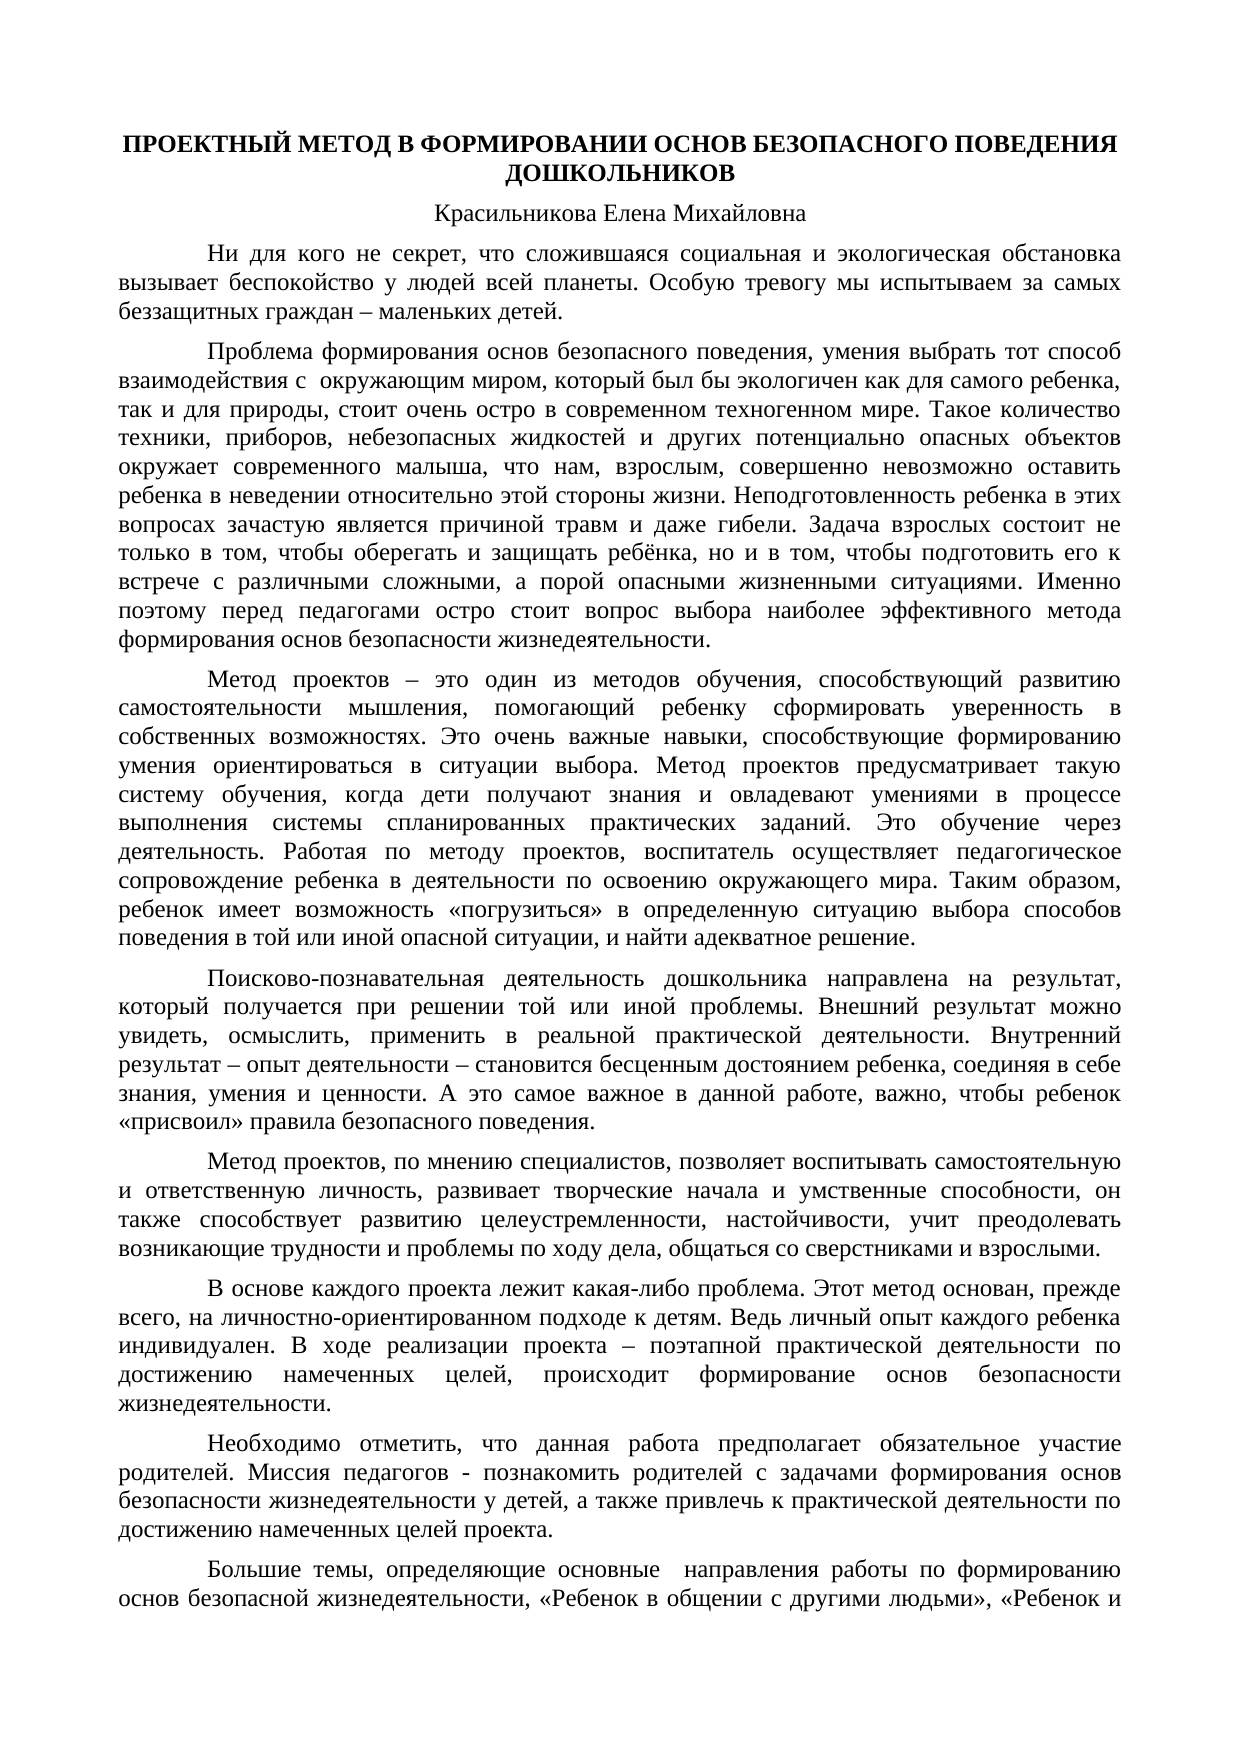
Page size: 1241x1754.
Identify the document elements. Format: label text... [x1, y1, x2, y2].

text Ни для кого не секрет, что сложившаяся социальная и экологическая обстановка вызывает беспокойство у людей всей планеты. Особую тревогу мы испытываем за самых беззащитных граждан – маленьких детей. [118, 238, 1122, 325]
text Красильникова Елена Михайловна [118, 198, 1122, 227]
text В основе каждого проекта лежит какая-либо проблема. Этот метод основан, прежде всего, на личностно-ориентированном подходе к детям. Ведь личный опыт каждого ребенка индивидуален. В ходе реализации проекта – поэтапной практической деятельности по достижению намеченных целей, происходит формирование основ безопасности жизнедеятельности. [118, 1273, 1122, 1417]
text ПРОЕКТНЫЙ МЕТОД В ФОРМИРОВАНИИ ОСНОВ БЕЗОПАСНОГО ПОВЕДЕНИЯ ДОШКОЛЬНИКОВ [118, 129, 1122, 187]
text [118, 1554, 1122, 1612]
text Необходимо отметить, что данная работа предполагает обязательное участие родителей. Миссия педагогов - познакомить родителей с задачами формирования основ безопасности жизнедеятельности у детей, а также привлечь к практической деятельности по достижению намеченных целей проекта. [118, 1428, 1122, 1543]
text Метод проектов – это один из методов обучения, способствующий развитию самостоятельности мышления, помогающий ребенку сформировать уверенность в собственных возможностях. Это очень важные навыки, способствующие формированию умения ориентироваться в ситуации выбора. Метод проектов предусматривает такую систему обучения, когда дети получают знания и овладевают умениями в процессе выполнения системы спланированных практических заданий. Это обучение через деятельность. Работая по методу проектов, воспитатель осуществляет педагогическое сопровождение ребенка в деятельности по освоению окружающего мира. Таким образом, ребенок имеет возможность «погрузиться» в определенную ситуацию выбора способов поведения в той или иной опасной ситуации, и найти адекватное решение. [118, 664, 1122, 951]
text Поисково-познавательная деятельность дошкольника направлена на результат, который получается при решении той или иной проблемы. Внешний результат можно увидеть, осмыслить, применить в реальной практической деятельности. Внутренний результат – опыт деятельности – становится бесценным достоянием ребенка, соединяя в себе знания, умения и ценности. А это самое важное в данной работе, важно, чтобы ребенок «присвоил» правила безопасного поведения. [118, 963, 1122, 1135]
text Проблема формирования основ безопасного поведения, умения выбрать тот способ взаимодействия с окружающим миром, который был бы экологичен как для самого ребенка, так и для природы, стоит очень остро в современном техногенном мире. Такое количество техники, приборов, небезопасных жидкостей и других потенциально опасных объектов окружает современного малыша, что нам, взрослым, совершенно невозможно оставить ребенка в неведении относительно этой стороны жизни. Неподготовленность ребенка в этих вопросах зачастую является причиной травм и даже гибели. Задача взрослых состоит не только в том, чтобы оберегать и защищать ребёнка, но и в том, чтобы подготовить его к встрече с различными сложными, а порой опасными жизненными ситуациями. Именно поэтому перед педагогами остро стоит вопрос выбора наиболее эффективного метода формирования основ безопасности жизнедеятельности. [118, 336, 1122, 652]
text Метод проектов, по мнению специалистов, позволяет воспитывать самостоятельную и ответственную личность, развивает творческие начала и умственные способности, он также способствует развитию целеустремленности, настойчивости, учит преодолевать возникающие трудности и проблемы по ходу дела, общаться со сверстниками и взрослыми. [118, 1146, 1122, 1261]
